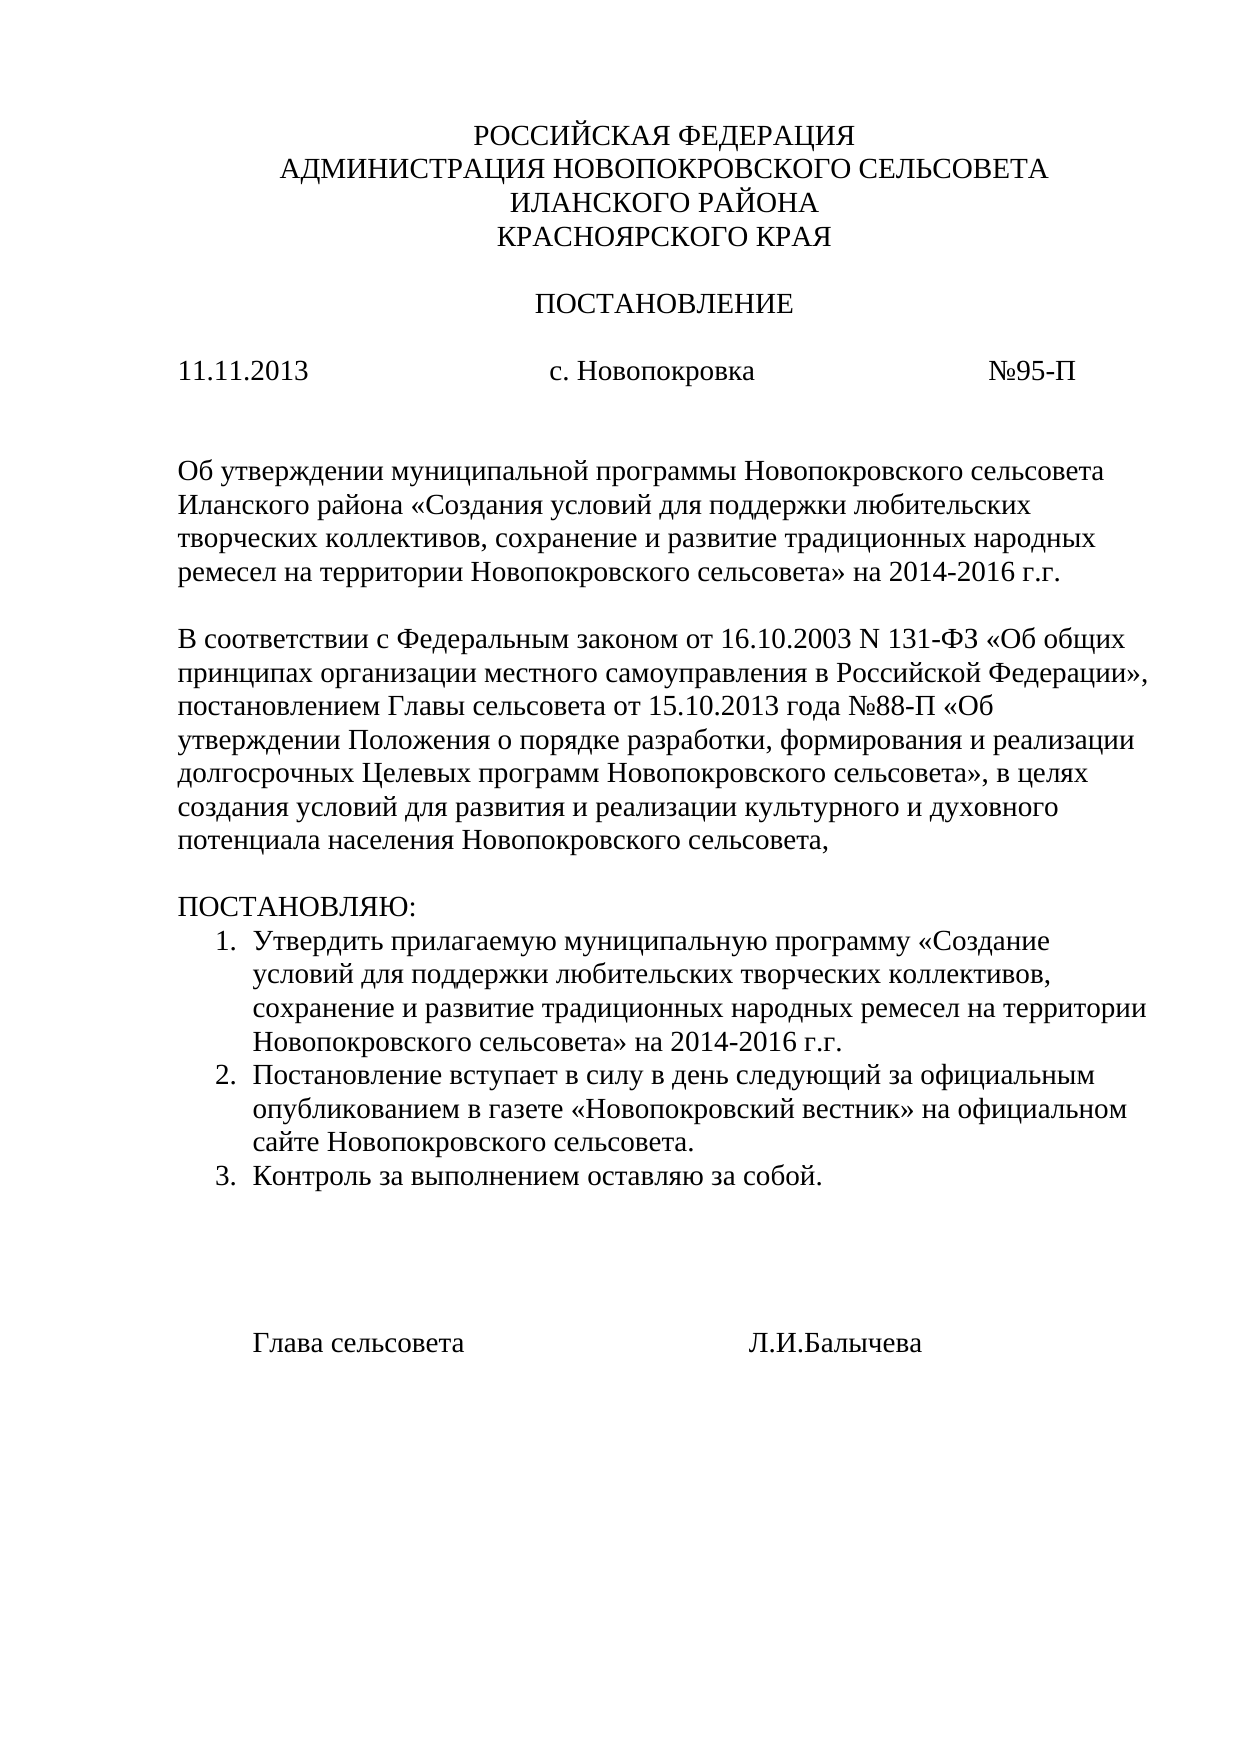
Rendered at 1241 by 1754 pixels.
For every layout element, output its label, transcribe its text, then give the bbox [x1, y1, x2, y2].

list Утвердить прилагаемую муниципальную программу «Создание условий для поддержки любительских творческих коллективов, сохранение и развитие традиционных народных ремесел на территории Новопокровского сельсовета» на 2014-2016 г.г. [215, 923, 1152, 1057]
text РОССИЙСКАЯ ФЕДЕРАЦИЯ [177, 118, 1152, 152]
text 11.11.2013 с. Новопокровка №95-П [177, 353, 1152, 386]
text Об утверждении муниципальной программы Новопокровского сельсовета Иланского района «Создания условий для поддержки любительских творческих коллективов, сохранение и развитие традиционных народных ремесел на территории Новопокровского сельсовета» на 2014-2016 г.г. [177, 453, 1152, 588]
text КРАСНОЯРСКОГО КРАЯ [177, 219, 1152, 252]
text В соответствии с Федеральным законом от 16.10.2003 N 131-ФЗ «Об общих принципах организации местного самоуправления в Российской Федерации», постановлением Главы сельсовета от 15.10.2013 года №88-П «Об утверждении Положения о порядке разработки, формирования и реализации долгосрочных Целевых программ Новопокровского сельсовета», в целях создания условий для развития и реализации культурного и духовного потенциала населения Новопокровского сельсовета, [177, 621, 1152, 856]
text АДМИНИСТРАЦИЯ НОВОПОКРОВСКОГО СЕЛЬСОВЕТА [177, 152, 1152, 185]
list Постановление вступает в силу в день следующий за официальным опубликованием в газете «Новопокровский вестник» на официальном сайте Новопокровского сельсовета. [215, 1057, 1152, 1158]
text ПОСТАНОВЛЯЮ: [177, 889, 1152, 923]
text Глава сельсовета Л.И.Балычева [252, 1326, 1152, 1359]
list Контроль за выполнением оставляю за собой. [215, 1158, 1152, 1191]
text ПОСТАНОВЛЕНИЕ [177, 286, 1152, 319]
text ИЛАНСКОГО РАЙОНА [177, 185, 1152, 219]
